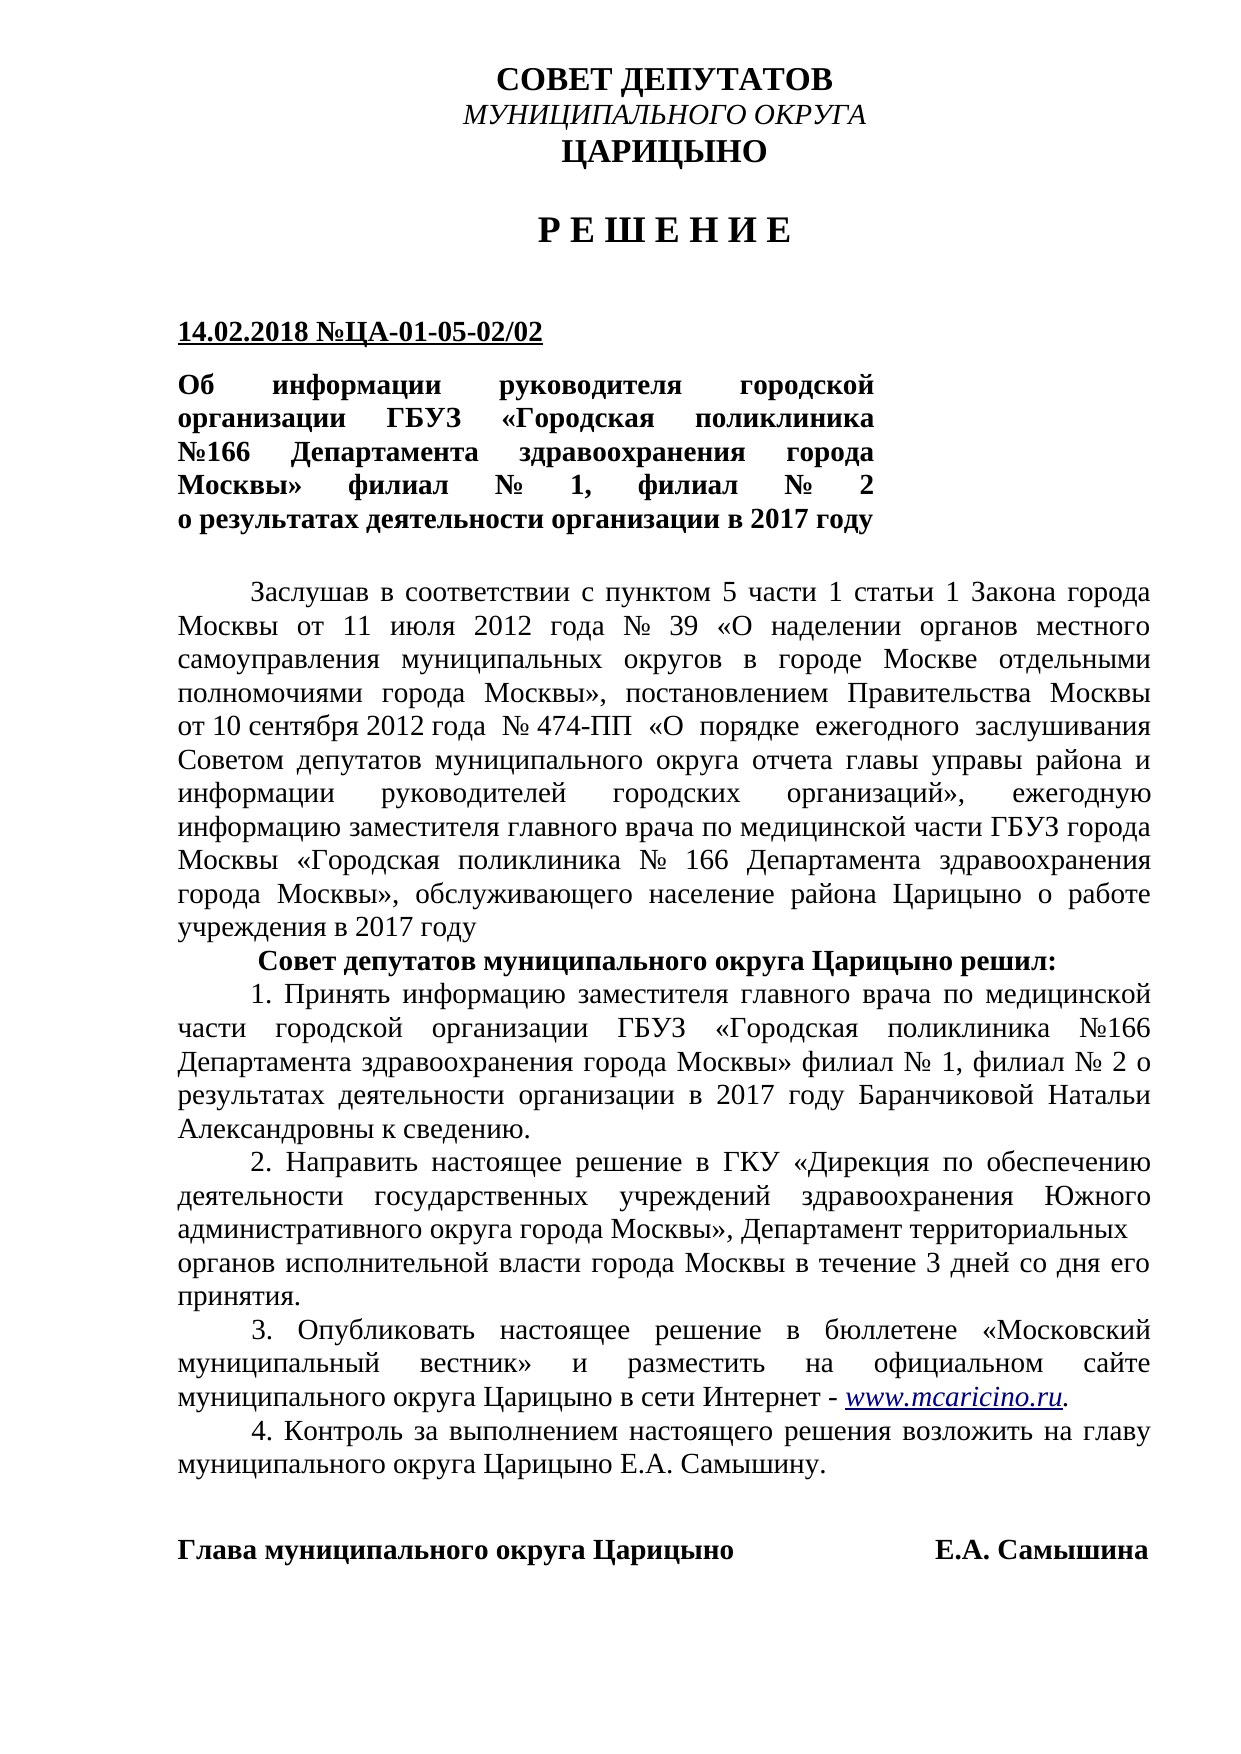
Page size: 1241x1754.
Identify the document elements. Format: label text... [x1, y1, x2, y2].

text 14.02.2018 №ЦА-01-05-02/02 [177, 314, 1152, 348]
text 1. Принять информацию заместителя главного врача по медицинской части городской организации ГБУЗ «Городская поликлиника №166 Департамента здравоохранения города Москвы» филиал № 1, филиал № 2 о результатах деятельности организации в 2017 году Баранчиковой Натальи Александровны к сведению. [177, 977, 1152, 1144]
text Совет депутатов муниципального округа Царицыно решил: [177, 943, 1152, 977]
text 4. Контроль за выполнением настоящего решения возложить на главу муниципального округа Царицыно Е.А. Самышину. [177, 1413, 1152, 1480]
text 3. Опубликовать настоящее решение в бюллетене «Московский муниципальный вестник» и разместить на официальном сайте муниципального округа Царицыно в сети Интернет - www.mcaricino.ru. [177, 1312, 1152, 1413]
table_header Об информации руководителя городской организации ГБУЗ «Городская поликлиника №166 Департамента здравоохранения города Москвы» филиал № 1, филиал № 2 о результатах деятельности организации в 2017 году [166, 367, 886, 574]
text Р Е Ш Е Н И Е [177, 208, 1152, 251]
text Глава муниципального округа Царицыно Е.А. Самышина [177, 1532, 1152, 1566]
text органов исполнительной власти города Москвы в течение 3 дней со дня его принятия. [177, 1245, 1152, 1312]
text ЦАРИЦЫНО [177, 131, 1152, 169]
text Заслушав в соответствии с пунктом 5 части 1 статьи 1 Закона города Москвы от 11 июля 2012 года № 39 «О наделении органов местного самоуправления муниципальных округов в городе Москве отдельными полномочиями города Москвы», постановлением Правительства Москвы от 10 сентября 2012 года № 474-ПП «О порядке ежегодного заслушивания Советом депутатов муниципального округа отчета главы управы района и информации руководителей городских организаций», ежегодную информацию заместителя главного врача по медицинской части ГБУЗ города Москвы «Городская поликлиника № 166 Департамента здравоохранения города Москвы», обслуживающего население района Царицыно о работе учреждения в 2017 году [177, 574, 1152, 943]
text МУНИЦИПАЛЬНОГО ОКРУГА [177, 97, 1152, 131]
text СОВЕТ ДЕПУТАТОВ [177, 59, 1152, 97]
text 2. Направить настоящее решение в ГКУ «Дирекция по обеспечению деятельности государственных учреждений здравоохранения Южного административного округа города Москвы», Департамент территориальных [177, 1144, 1152, 1245]
